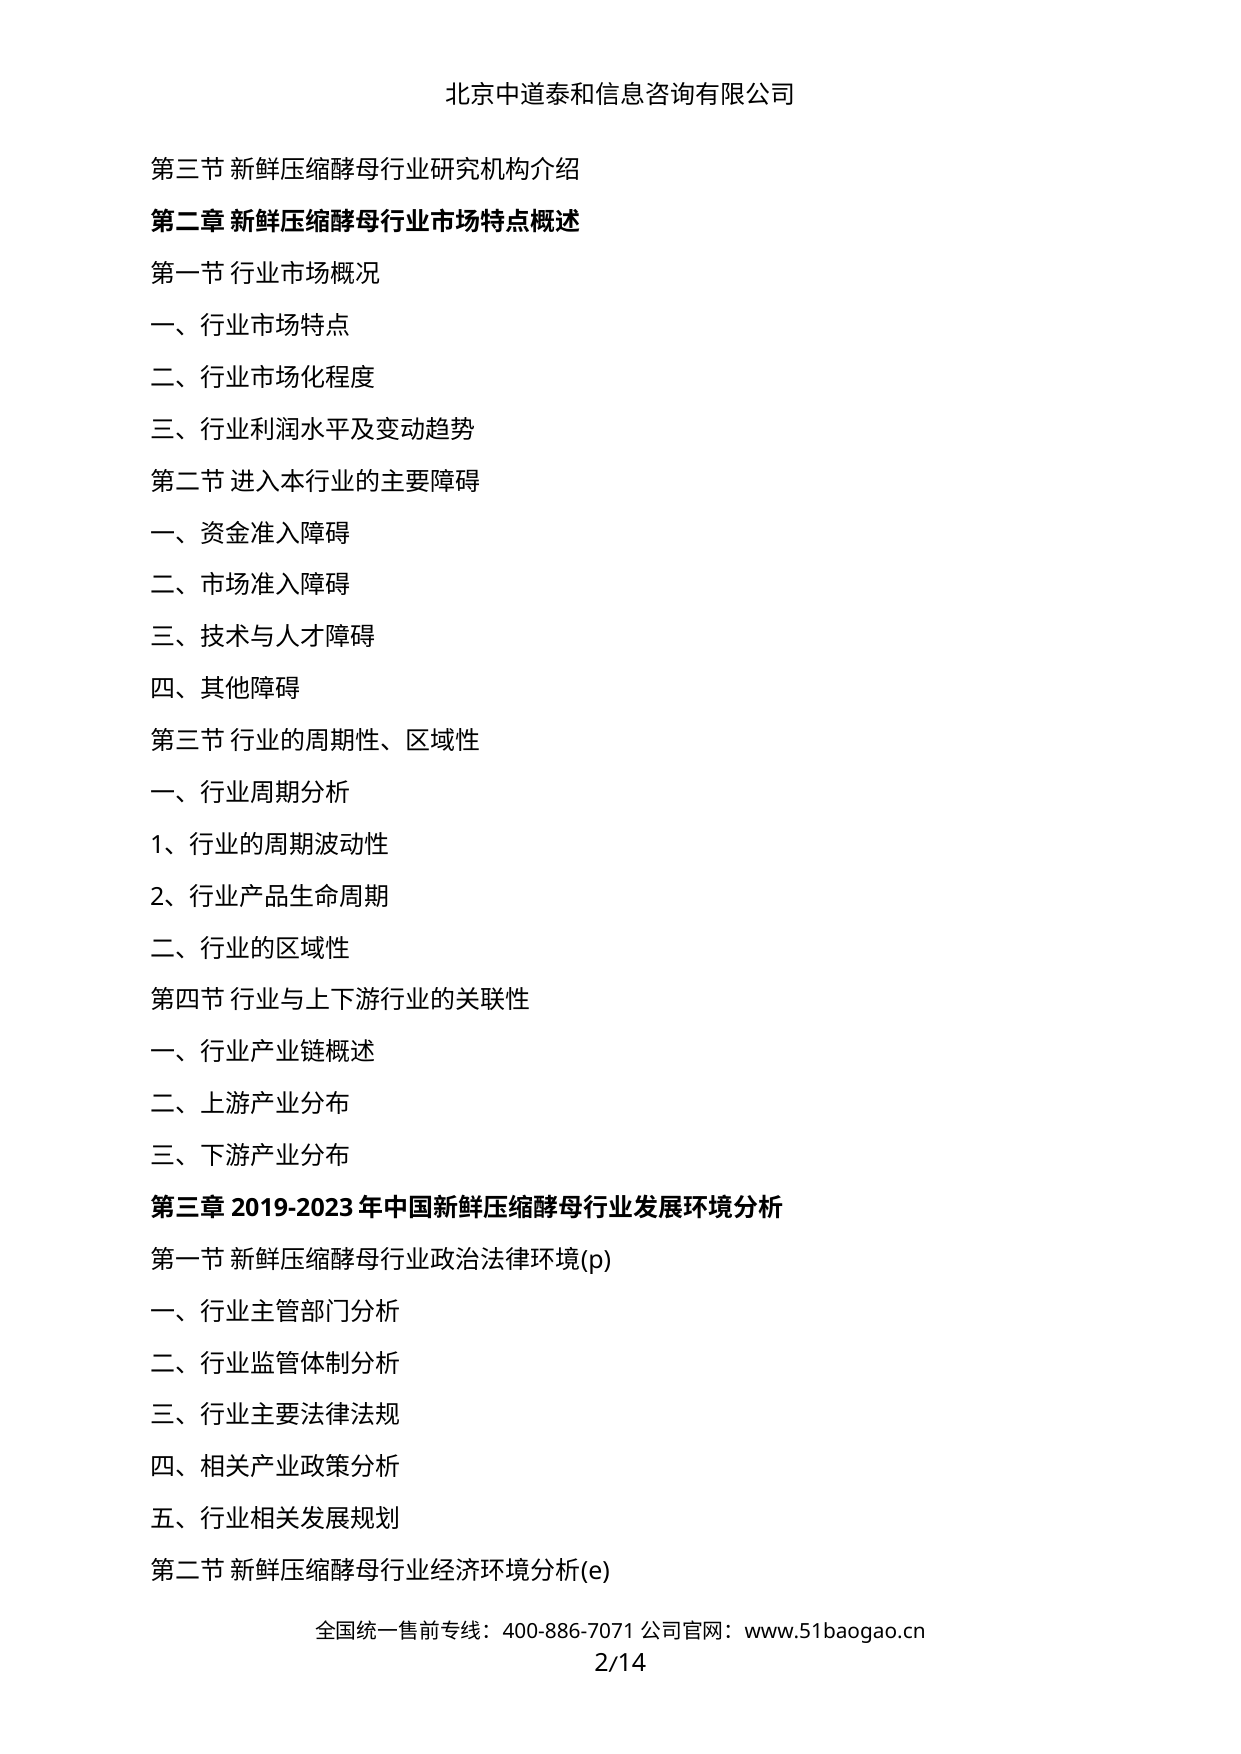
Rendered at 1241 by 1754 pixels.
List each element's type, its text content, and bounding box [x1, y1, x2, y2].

text 四、相关产业政策分析 [150, 1447, 1090, 1483]
text 三、行业主要法律法规 [150, 1395, 1090, 1431]
text 二、行业的区域性 [150, 928, 1090, 964]
text 第三章 2019-2023年中国新鲜压缩酵母行业发展环境分析 [150, 1187, 1090, 1224]
text 二、市场准入障碍 [150, 565, 1090, 601]
text 第三节 行业的周期性、区域性 [150, 721, 1090, 757]
text 二、行业监管体制分析 [150, 1343, 1090, 1379]
text 三、下游产业分布 [150, 1136, 1090, 1172]
text 第三节 新鲜压缩酵母行业研究机构介绍 [150, 150, 1090, 186]
text 四、其他障碍 [150, 669, 1090, 705]
text 二、上游产业分布 [150, 1084, 1090, 1120]
text 第一节 行业市场概况 [150, 254, 1090, 290]
text 二、行业市场化程度 [150, 357, 1090, 394]
text 三、行业利润水平及变动趋势 [150, 409, 1090, 446]
text 一、行业周期分析 [150, 772, 1090, 809]
text 第二节 进入本行业的主要障碍 [150, 461, 1090, 497]
text 一、行业市场特点 [150, 306, 1090, 342]
text 一、行业产业链概述 [150, 1032, 1090, 1068]
text 第四节 行业与上下游行业的关联性 [150, 980, 1090, 1016]
text 三、技术与人才障碍 [150, 617, 1090, 653]
text 一、行业主管部门分析 [150, 1291, 1090, 1327]
text 第二章 新鲜压缩酵母行业市场特点概述 [150, 202, 1090, 238]
text 一、资金准入障碍 [150, 513, 1090, 549]
text 五、行业相关发展规划 [150, 1499, 1090, 1535]
text 第二节 新鲜压缩酵母行业经济环境分析(e) [150, 1551, 1090, 1587]
text 第一节 新鲜压缩酵母行业政治法律环境(p) [150, 1239, 1090, 1276]
text 1、行业的周期波动性 [150, 824, 1090, 861]
text 2、行业产品生命周期 [150, 876, 1090, 912]
